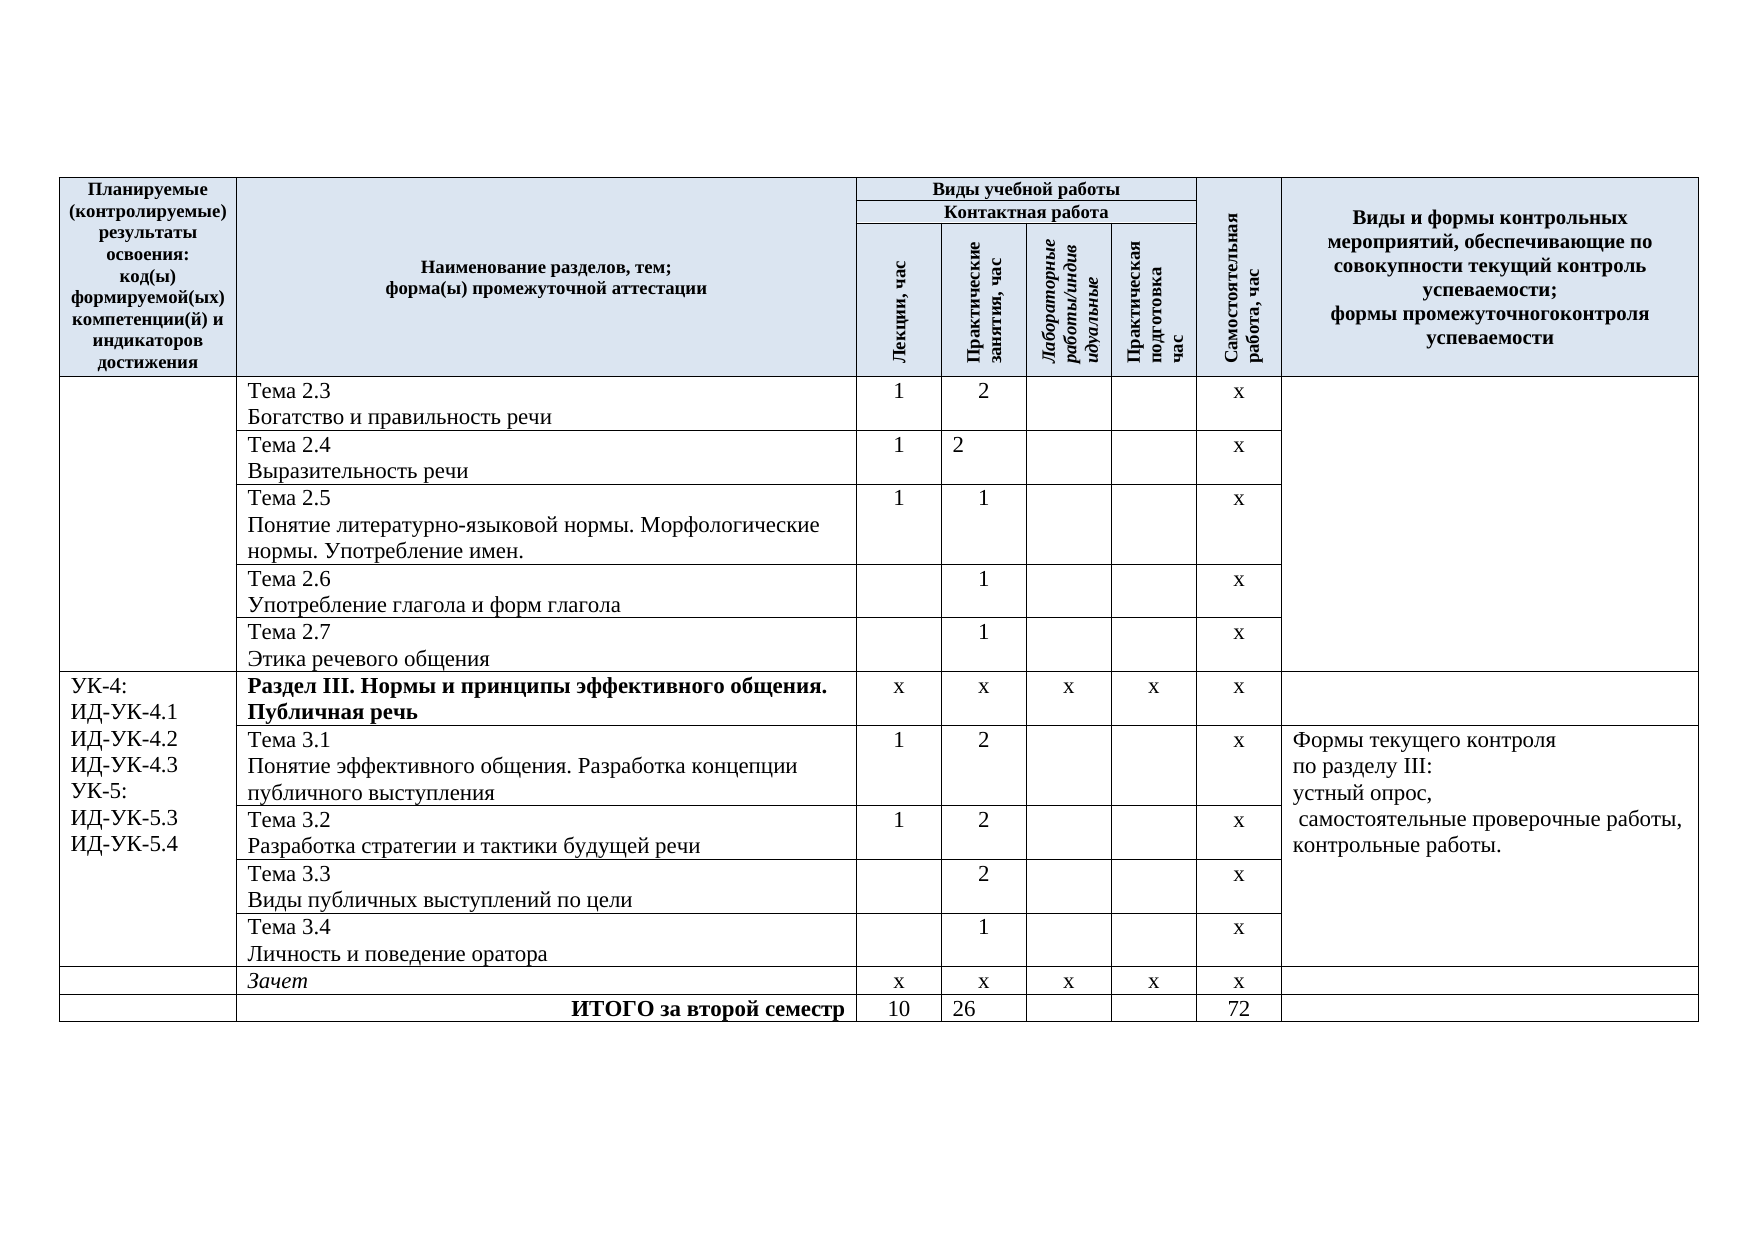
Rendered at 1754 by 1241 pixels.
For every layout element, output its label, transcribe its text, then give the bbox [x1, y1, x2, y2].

table_cell х [1197, 431, 1281, 483]
table_cell 1 [857, 806, 941, 859]
table_cell [1027, 565, 1111, 617]
table_cell 1 [942, 914, 1026, 966]
table_cell х [857, 967, 941, 993]
table_cell ИТОГО за второй семестр [237, 995, 856, 1021]
table_cell [857, 914, 941, 966]
table_cell х [1197, 914, 1281, 966]
table_cell Практическиезанятия, час [942, 224, 1026, 376]
table_cell [1027, 806, 1111, 859]
table_cell 1 [942, 565, 1026, 617]
table_cell [1027, 618, 1111, 671]
table_cell Практическая подготовка час [1112, 224, 1196, 376]
table_cell х [1197, 860, 1281, 912]
table_cell [1027, 860, 1111, 912]
table_cell [1112, 431, 1196, 483]
table_cell 26 [942, 995, 1026, 1021]
table_cell 1 [857, 431, 941, 483]
table_cell [1112, 377, 1196, 430]
table_cell х [1112, 672, 1196, 725]
table_cell 2 [942, 431, 1026, 483]
table_cell х [942, 672, 1026, 725]
table_cell х [1197, 618, 1281, 671]
table_cell [857, 565, 941, 617]
table_cell 1 [942, 618, 1026, 671]
table_cell х [1197, 967, 1281, 993]
table_cell [1027, 431, 1111, 483]
table_cell [1027, 485, 1111, 563]
table_cell Формы текущего контроля по разделу III: устный опрос, самостоятельные проверочные работы, контрольные работы. [1282, 726, 1698, 966]
table_cell х [857, 672, 941, 725]
table_cell Тема 3.1 Понятие эффективного общения. Разработка концепции публичного выступления [237, 726, 856, 805]
table_cell 10 [857, 995, 941, 1021]
table_cell 1 [857, 377, 941, 430]
table_cell х [1197, 565, 1281, 617]
table_cell [1112, 726, 1196, 805]
table_cell 2 [942, 860, 1026, 912]
table_header Виды и формы контрольных мероприятий, обеспечивающие по совокупности текущий контроль успеваемости; формы промежуточногоконтроля успеваемости [1282, 178, 1698, 376]
table_cell УК-4: ИД-УК-4.1 ИД-УК-4.2 ИД-УК-4.3 УК-5: ИД-УК-5.3 ИД-УК-5.4 [60, 672, 236, 966]
table_cell Тема 2.4 Выразительность речи [237, 431, 856, 483]
table_cell Контактная работа [857, 201, 1196, 222]
table_cell х [1197, 726, 1281, 805]
table_header Самостоятельная работа, час [1197, 178, 1281, 376]
table_cell [857, 860, 941, 912]
table_cell [1112, 565, 1196, 617]
table_cell [1027, 914, 1111, 966]
table_header Виды учебной работы [857, 178, 1196, 200]
table_cell [60, 967, 236, 993]
table_cell 2 [942, 806, 1026, 859]
table_cell 1 [857, 485, 941, 563]
table_cell 1 [857, 726, 941, 805]
table_cell [1027, 995, 1111, 1021]
table_cell х [1112, 967, 1196, 993]
table_cell [60, 995, 236, 1021]
table_cell Зачет [237, 967, 856, 993]
table_cell [1282, 672, 1698, 725]
table_cell [1282, 967, 1698, 993]
table_cell Тема 3.3 Виды публичных выступлений по цели [237, 860, 856, 912]
table_cell [1112, 860, 1196, 912]
table_cell Тема 3.2 Разработка стратегии и тактики будущей речи [237, 806, 856, 859]
table_cell Лекции, час [857, 224, 941, 376]
table_cell [1112, 806, 1196, 859]
table_cell Тема 2.5 Понятие литературно-языковой нормы. Морфологические нормы. Употребление имен. [237, 485, 856, 563]
table_cell [1282, 995, 1698, 1021]
table_header Планируемые (контролируемые) результаты освоения: код(ы) формируемой(ых) компетенции(й) и индикаторов достижения компетенций [60, 178, 236, 376]
table_cell [1027, 377, 1111, 430]
table_cell [1112, 618, 1196, 671]
table_cell х [1197, 806, 1281, 859]
table_cell [1027, 726, 1111, 805]
table_cell Раздел III. Нормы и принципы эффективного общения. Публичная речь [237, 672, 856, 725]
table_cell Тема 2.3 Богатство и правильность речи [237, 377, 856, 430]
table_cell 2 [942, 726, 1026, 805]
table_cell [857, 618, 941, 671]
table_cell х [942, 967, 1026, 993]
table_cell [1112, 485, 1196, 563]
table_cell Лабораторные работы/индивидуальные занятия час [1027, 224, 1111, 376]
table_cell 72 [1197, 995, 1281, 1021]
table_cell х [1197, 377, 1281, 430]
table_cell х [1027, 967, 1111, 993]
table_cell 1 [942, 485, 1026, 563]
table_cell х [1197, 485, 1281, 563]
table_cell [1112, 914, 1196, 966]
table_header Наименование разделов, тем; форма(ы) промежуточной аттестации [237, 178, 856, 376]
table_cell 2 [942, 377, 1026, 430]
table_cell х [1197, 672, 1281, 725]
table_cell х [1027, 672, 1111, 725]
table_cell Тема 2.7 Этика речевого общения [237, 618, 856, 671]
table_cell [1112, 995, 1196, 1021]
table_cell Тема 2.6 Употребление глагола и форм глагола [237, 565, 856, 617]
table_cell Тема 3.4 Личность и поведение оратора [237, 914, 856, 966]
